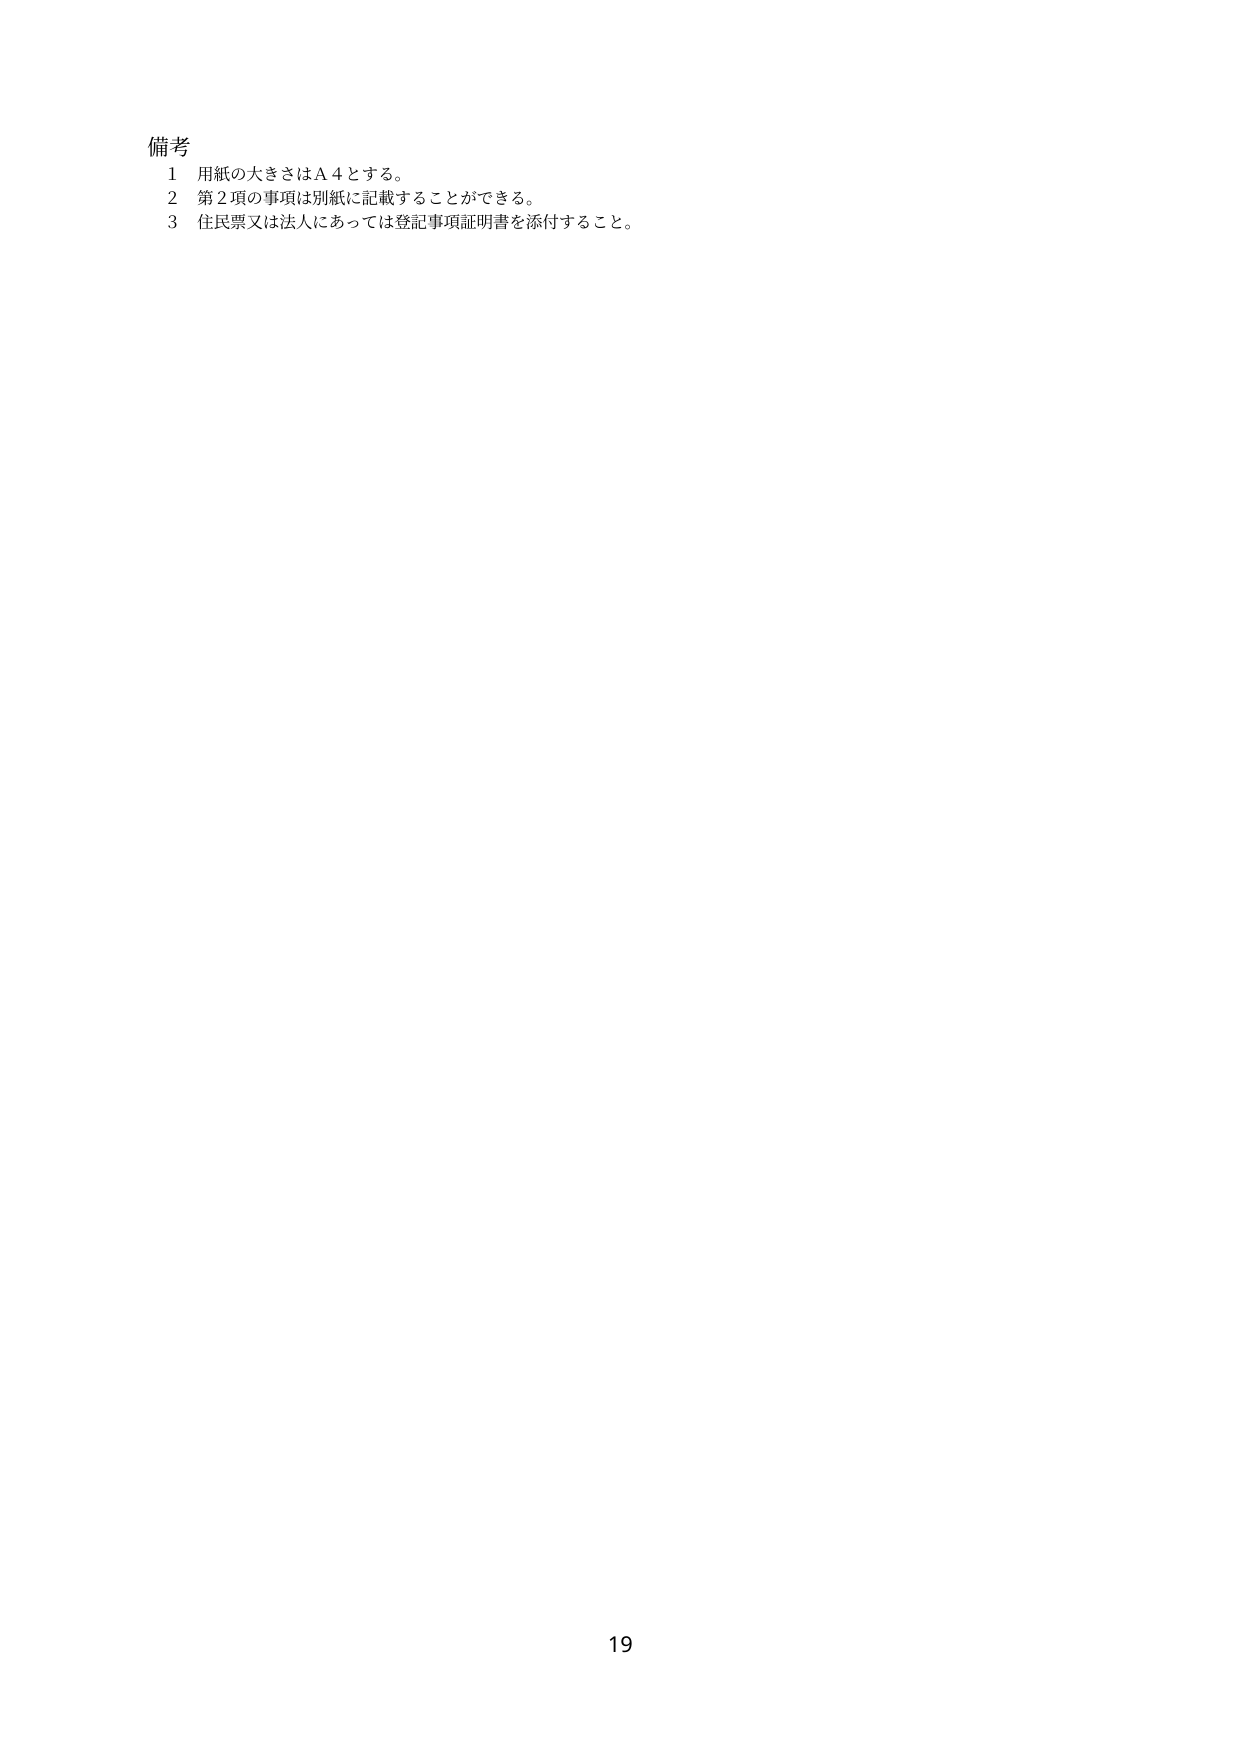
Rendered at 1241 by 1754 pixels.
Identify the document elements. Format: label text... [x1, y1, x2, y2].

text 備考 [148, 130, 1092, 161]
text １ 用紙の大きさはＡ４とする。 [148, 161, 1092, 185]
text ３ 住民票又は法人にあっては登記事項証明書を添付すること。 [148, 209, 1092, 233]
text ２ 第２項の事項は別紙に記載することができる。 [148, 185, 1092, 209]
